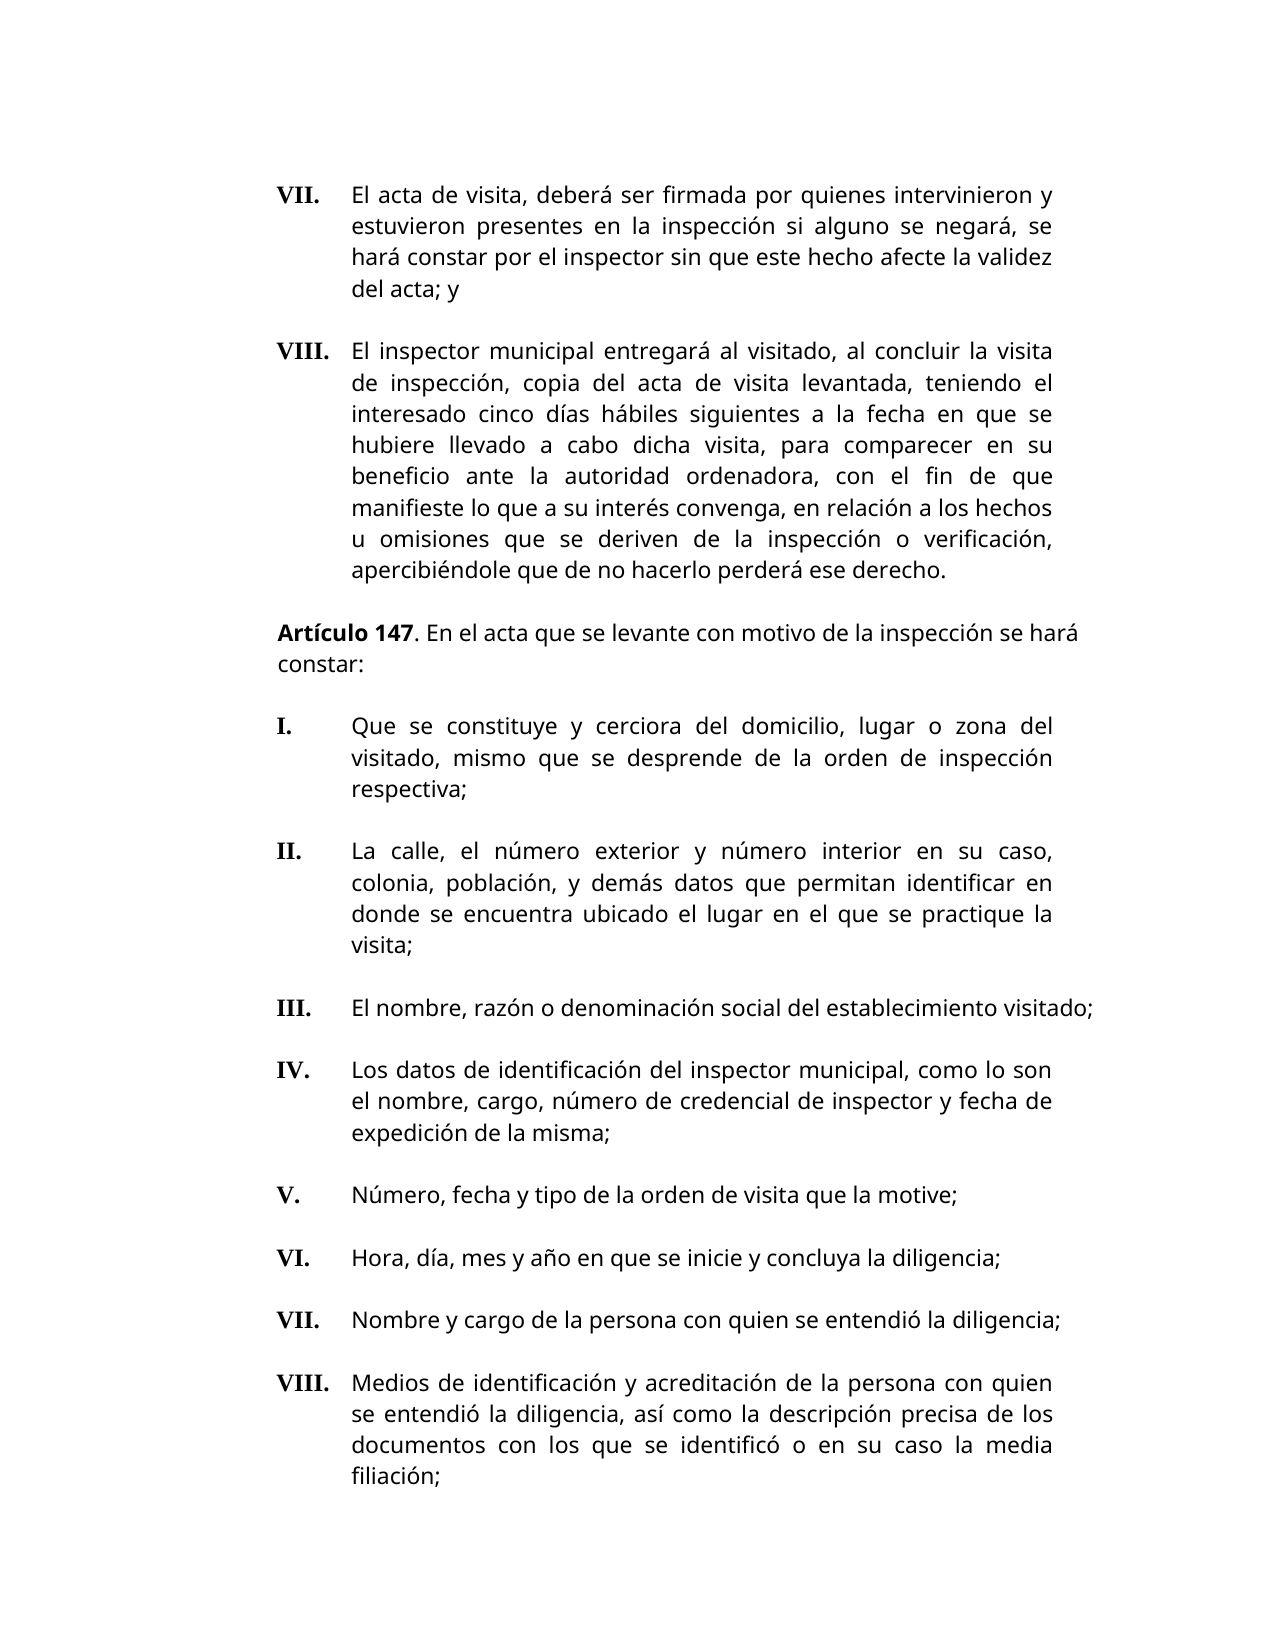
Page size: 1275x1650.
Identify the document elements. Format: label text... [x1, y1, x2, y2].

list El nombre, razón o denominación social del establecimiento visitado; [276, 991, 1098, 1023]
text Artículo 147. En el acta que se levante con motivo de la inspección se hará constar: [277, 616, 1098, 679]
list El acta de visita, deberá ser firmada por quienes intervinieron y estuvieron presentes en la inspección si alguno se negará, se hará constar por el inspector sin que este hecho afecte la validez del acta; y [276, 179, 1053, 304]
list Hora, día, mes y año en que se inicie y concluya la diligencia; [276, 1242, 1098, 1273]
list La calle, el número exterior y número interior en su caso, colonia, población, y demás datos que permitan identificar en donde se encuentra ubicado el lugar en el que se practique la visita; [276, 835, 1054, 960]
list El inspector municipal entregará al visitado, al concluir la visita de inspección, copia del acta de visita levantada, teniendo el interesado cinco días hábiles siguientes a la fecha en que se hubiere llevado a cabo dicha visita, para comparecer en su beneficio ante la autoridad ordenadora, con el fin de que manifieste lo que a su interés convenga, en relación a los hechos u omisiones que se deriven de la inspección o verificación, apercibiéndole que de no hacerlo perderá ese derecho. [276, 335, 1054, 585]
list Los datos de identificación del inspector municipal, como lo son el nombre, cargo, número de credencial de inspector y fecha de expedición de la misma; [276, 1054, 1053, 1148]
list Nombre y cargo de la persona con quien se entendió la diligencia; [276, 1304, 1098, 1335]
list Número, fecha y tipo de la orden de visita que la motive; [276, 1179, 1098, 1210]
list Medios de identificación y acreditación de la persona con quien se entendió la diligencia, así como la descripción precisa de los documentos con los que se identificó o en su caso la media filiación; [276, 1367, 1054, 1492]
list Que se constituye y cerciora del domicilio, lugar o zona del visitado, mismo que se desprende de la orden de inspección respectiva; [276, 710, 1054, 804]
